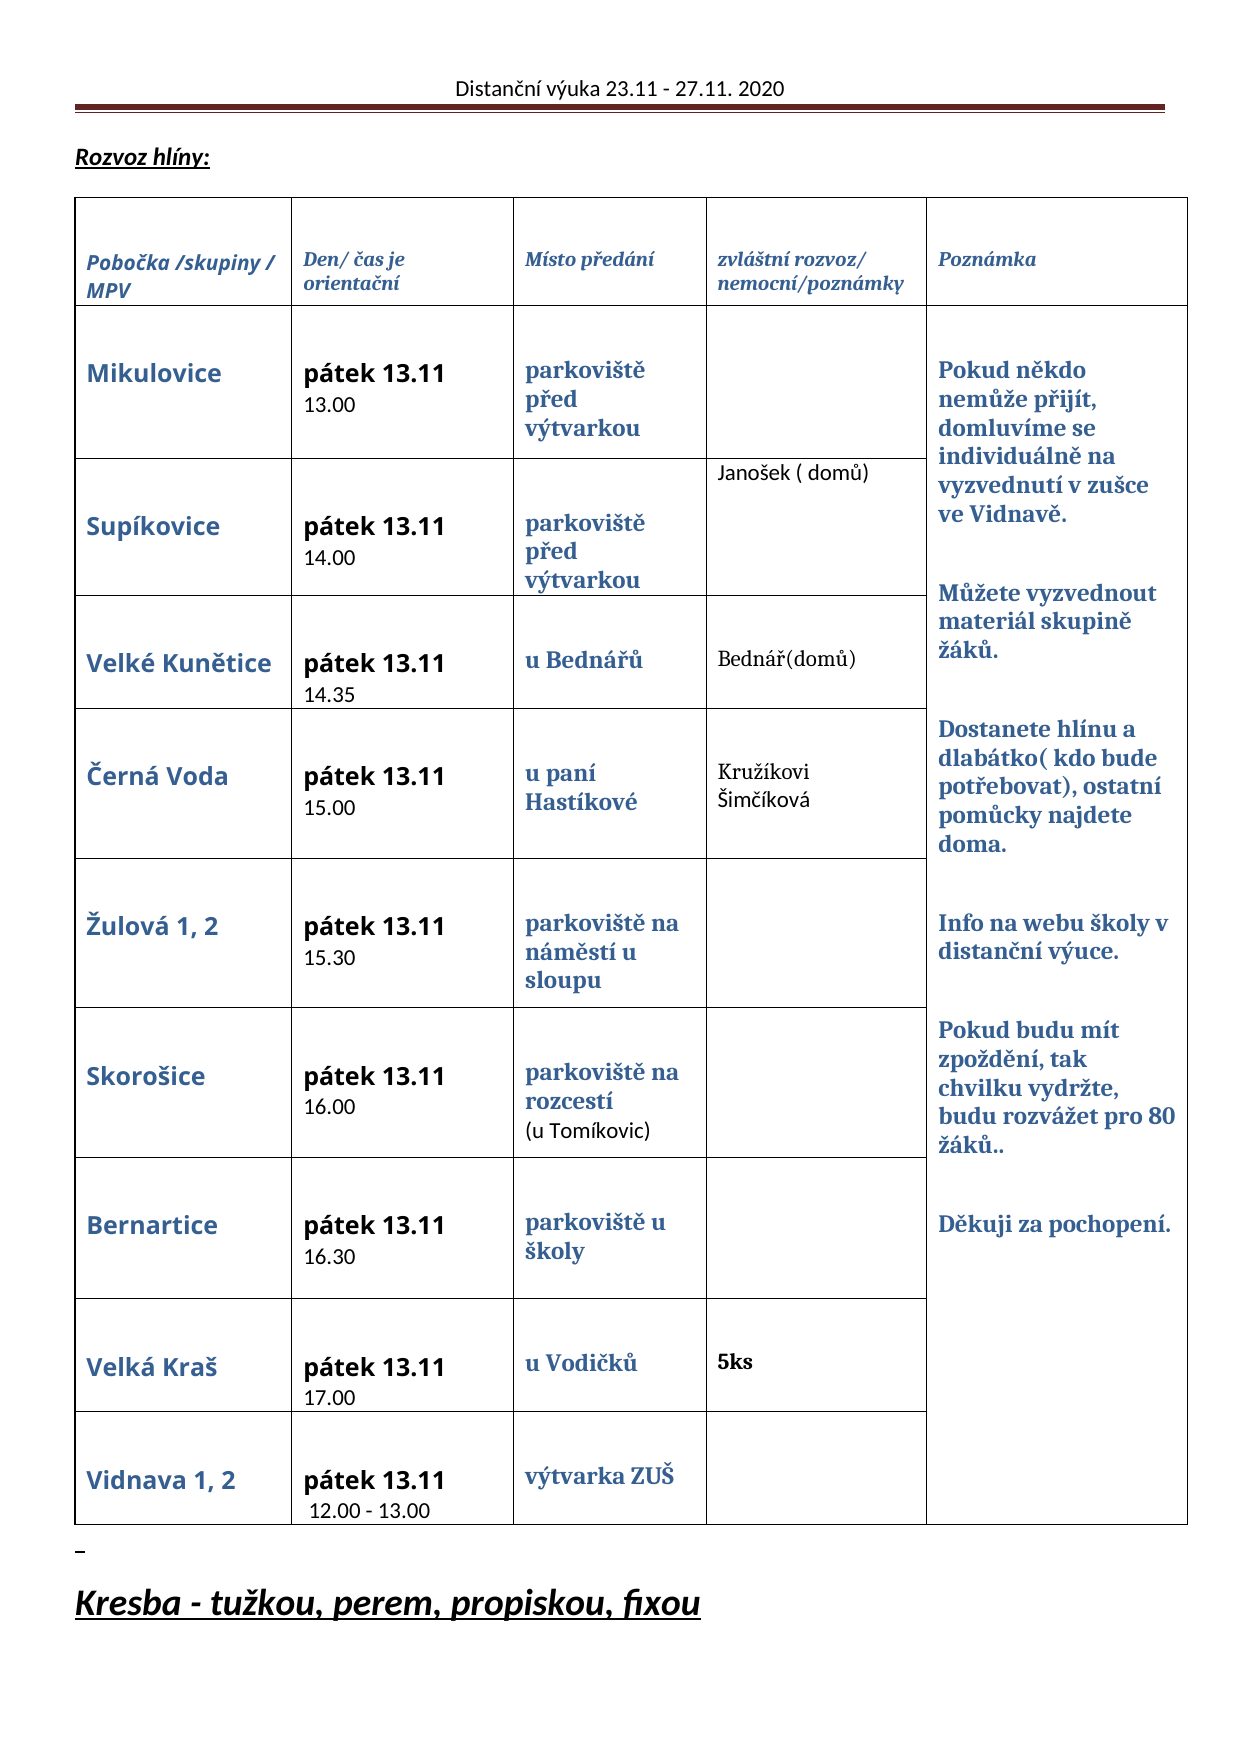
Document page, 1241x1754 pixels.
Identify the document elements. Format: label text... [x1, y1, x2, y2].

table_cell pátek 13.11 14.35 [292, 596, 513, 708]
table_cell Supíkovice [76, 459, 291, 595]
table_cell Žulová 1, 2 [76, 859, 291, 1007]
table_cell Pokud někdo nemůže přijít, domluvíme se individuálně na vyzvednutí v zušce ve Vidnavě. Můžete vyzvednout materiál skupině žáků. Dostanete hlínu a dlabátko( kdo bude potřebovat), ostatní pomůcky najdete doma. Info na webu školy v distanční výuce. Pokud budu mít zpoždění, tak chvilku vydržte, budu rozvážet pro 80 žáků.. Děkuji za pochopení. [927, 306, 1187, 1524]
table_cell Velká Kraš [76, 1299, 291, 1411]
table_cell [707, 1412, 926, 1524]
table_cell [707, 1008, 926, 1157]
table_cell Mikulovice [76, 306, 291, 457]
table_cell Bednář(domů) [707, 596, 926, 708]
table_cell Skorošice [76, 1008, 291, 1157]
table_cell pátek 13.11 15.30 [292, 859, 513, 1007]
table_cell u Bednářů [514, 596, 706, 708]
table_header Místo předání [514, 198, 706, 305]
table_header Pobočka /skupiny / MPV [76, 198, 291, 305]
table_cell Vidnava 1, 2 [76, 1412, 291, 1524]
text Rozvoz hlíny: [75, 141, 1165, 172]
table_cell pátek 13.11 14.00 [292, 459, 513, 595]
table_cell Velké Kunětice [76, 596, 291, 708]
table_cell Janošek ( domů) [707, 459, 926, 595]
table_cell výtvarka ZUŠ [514, 1412, 706, 1524]
table_cell pátek 13.11 13.00 [292, 306, 513, 457]
table_cell u paní Hastíkové [514, 709, 706, 858]
table_cell Černá Voda [76, 709, 291, 858]
text Kresba - tužkou, perem, propiskou, fixou [75, 1578, 1165, 1624]
table_cell u Vodičků [514, 1299, 706, 1411]
table_cell parkoviště u školy [514, 1158, 706, 1298]
table_cell [707, 1158, 926, 1298]
table_cell pátek 13.11 15.00 [292, 709, 513, 858]
table_cell pátek 13.11 16.30 [292, 1158, 513, 1298]
table_cell parkoviště před výtvarkou [514, 306, 706, 457]
table_cell 5ks [707, 1299, 926, 1411]
table_cell Bernartice [76, 1158, 291, 1298]
table_cell Kružíkovi Šimčíková [707, 709, 926, 858]
table_cell parkoviště před výtvarkou [514, 459, 706, 595]
table_cell parkoviště na náměstí u sloupu [514, 859, 706, 1007]
table_cell pátek 13.11 17.00 [292, 1299, 513, 1411]
table_cell pátek 13.11 12.00 - 13.00 [292, 1412, 513, 1524]
table_cell [707, 859, 926, 1007]
table_header Den/ čas je orientační [292, 198, 513, 305]
table_header Poznámka [927, 198, 1187, 305]
table_cell [707, 306, 926, 457]
table_cell pátek 13.11 16.00 [292, 1008, 513, 1157]
table_cell parkoviště na rozcestí (u Tomíkovic) [514, 1008, 706, 1157]
table_header zvláštní rozvoz/ nemocní/poznámky [707, 198, 926, 305]
